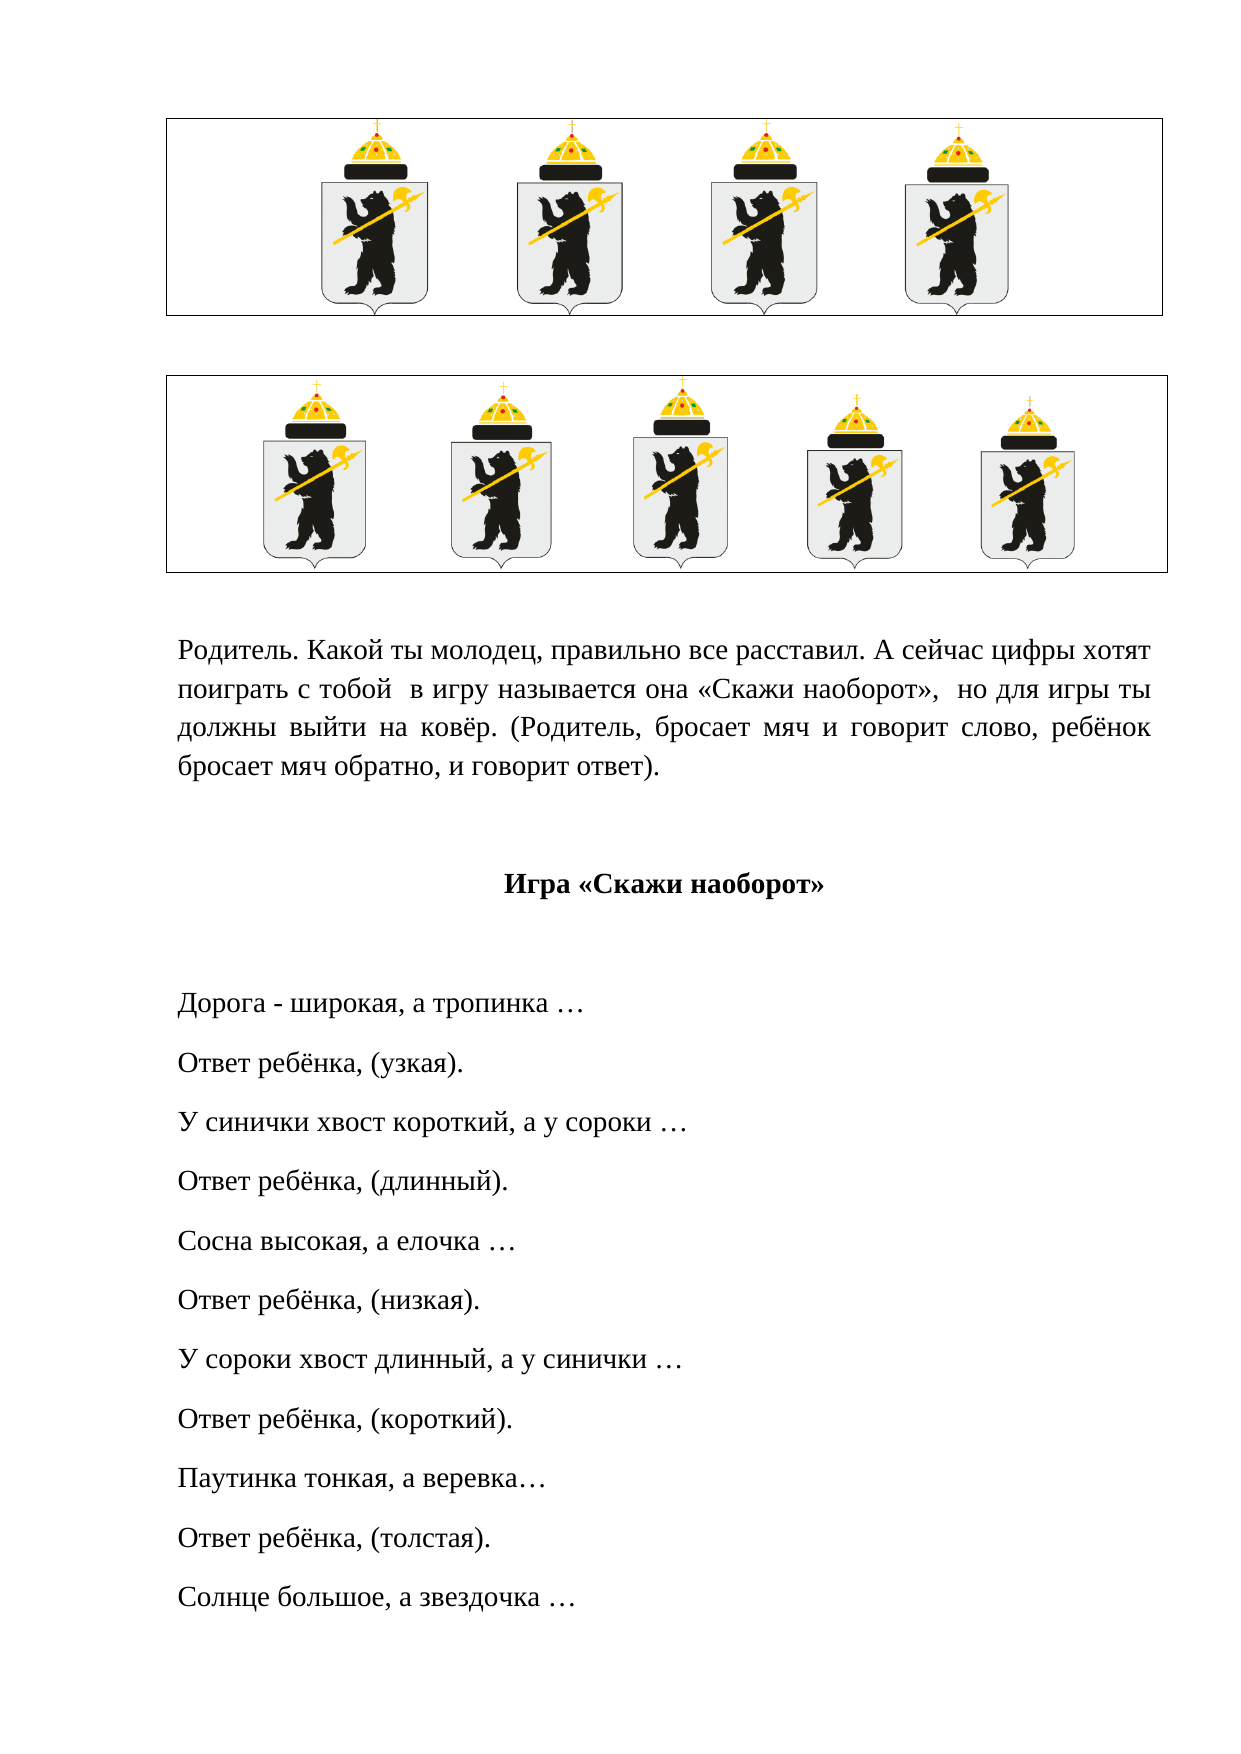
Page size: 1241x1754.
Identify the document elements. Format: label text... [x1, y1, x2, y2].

text Ответ ребёнка, (длинный). [177, 1163, 1152, 1197]
text Солнце большое, а звездочка … [177, 1579, 1152, 1613]
text Ответ ребёнка, (узкая). [177, 1045, 1152, 1078]
text Игра «Скажи наоборот» [177, 867, 1152, 900]
text Сосна высокая, а елочка … [177, 1223, 1152, 1256]
text Ответ ребёнка, (низкая). [177, 1282, 1152, 1316]
text У синички хвост короткий, а у сороки … [177, 1104, 1152, 1138]
text Дорога - широкая, а тропинка … [177, 985, 1152, 1019]
text Ответ ребёнка, (толстая). [177, 1520, 1152, 1553]
text Ответ ребёнка, (короткий). [177, 1401, 1152, 1434]
text Родитель. Какой ты молодец, правильно все расставил. А сейчас цифры хотят поиграть с тобой в игру называется она «Скажи наоборот», но для игры ты должны выйти на ковёр. (Родитель, бросает мяч и говорит слово, ребёнок бросает мяч обратно, и говорит ответ). [177, 632, 1152, 781]
table_cell [862, 119, 1162, 314]
table_header [167, 376, 1167, 572]
picture [220, 376, 1113, 569]
picture [277, 119, 1052, 315]
table_cell [167, 119, 277, 314]
text У сороки хвост длинный, а у синички … [177, 1342, 1152, 1375]
text Паутинка тонкая, а веревка… [177, 1460, 1152, 1494]
